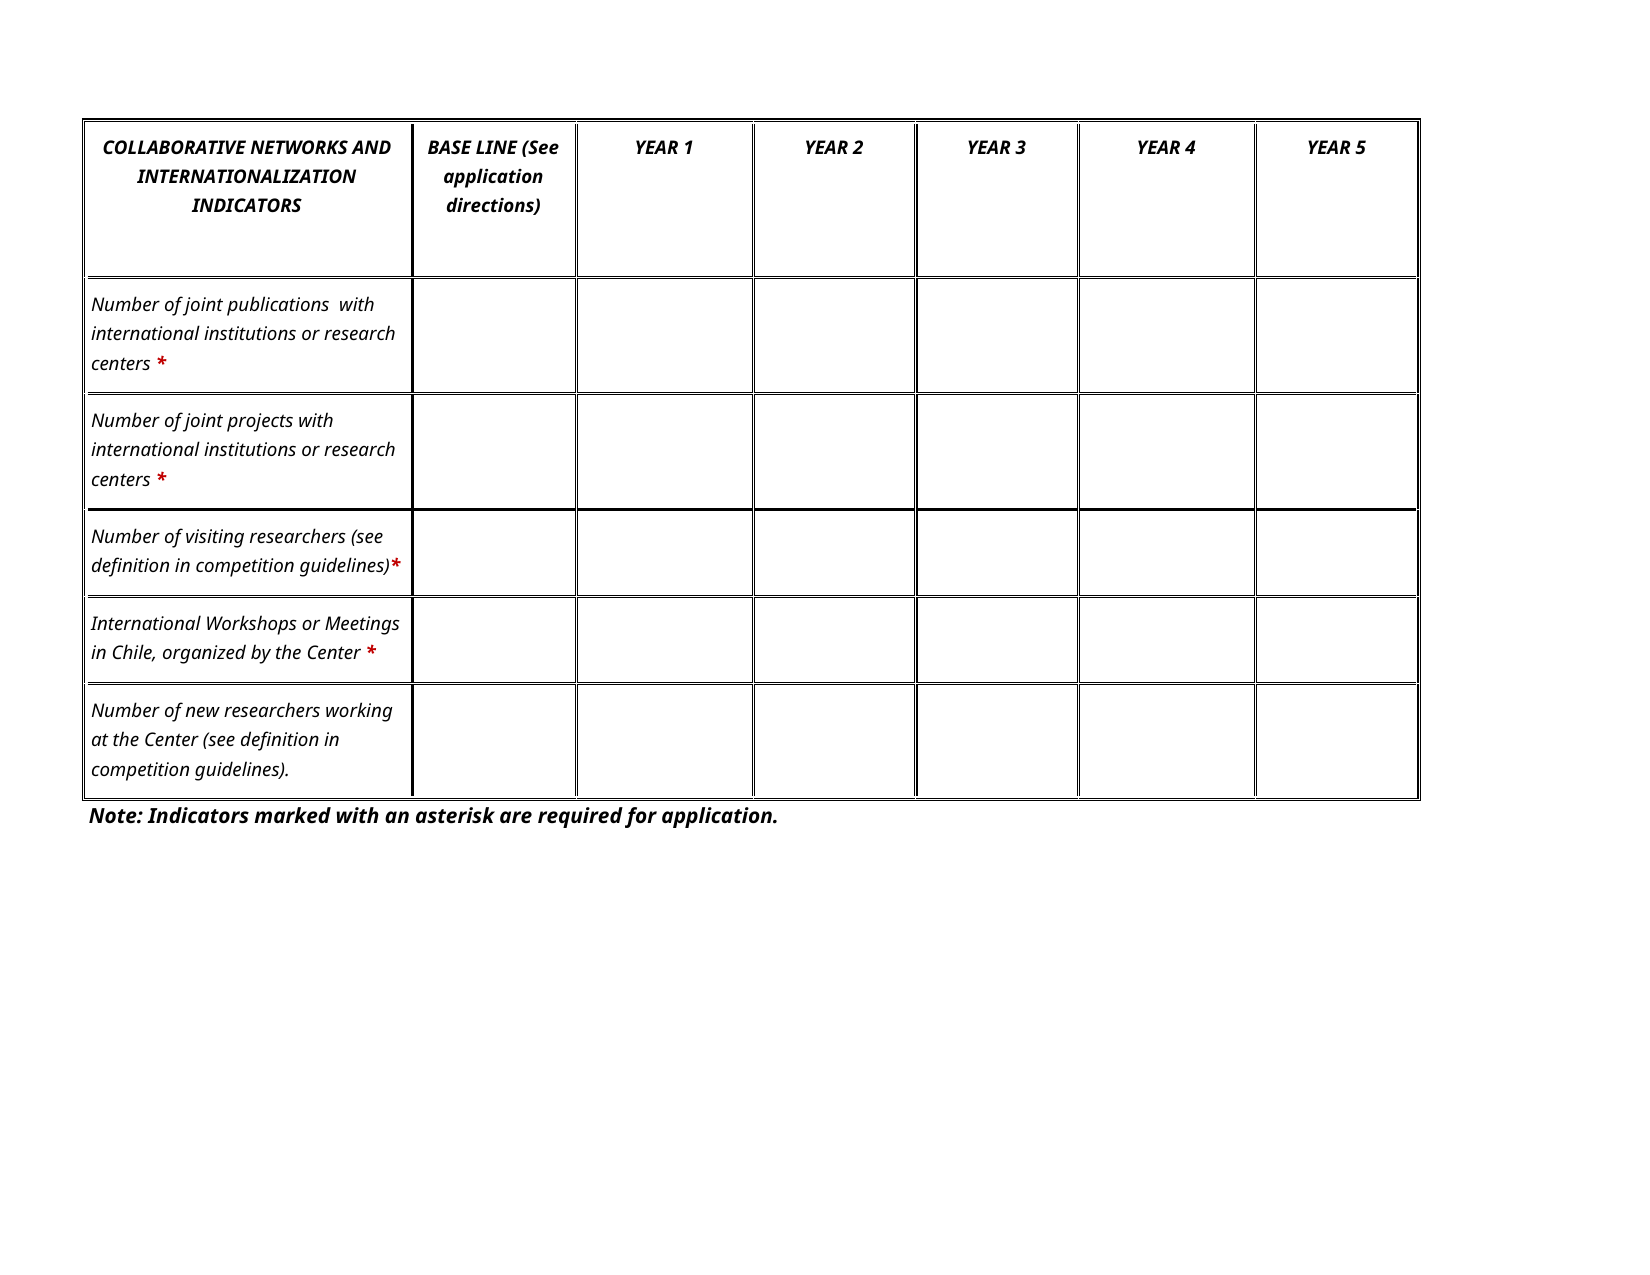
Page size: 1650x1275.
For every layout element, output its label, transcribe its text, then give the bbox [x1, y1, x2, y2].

table_cell [414, 511, 575, 595]
table_header YEAR 4 [1079, 122, 1256, 276]
table_header YEAR 3 [916, 122, 1078, 276]
table_cell [918, 598, 1077, 682]
table_cell [578, 279, 752, 392]
table_header BASE LINE (See application directions) [412, 122, 576, 276]
table_cell [1256, 392, 1419, 508]
table_cell [918, 395, 1077, 508]
table_cell Number of joint projects with international institutions or research centers * [84, 392, 412, 508]
table_cell [755, 598, 914, 682]
table_cell [1257, 508, 1419, 595]
table_cell [754, 682, 916, 798]
table_cell [755, 279, 914, 392]
table_cell Number of joint publications with international institutions or research centers * [84, 276, 412, 392]
table_cell [414, 598, 575, 682]
table_cell [576, 685, 753, 798]
table_cell [1256, 682, 1419, 798]
table_cell [578, 598, 752, 682]
table_header YEAR 5 [1256, 122, 1417, 276]
table_cell [1080, 598, 1254, 682]
table_cell [412, 685, 576, 798]
table_cell Number of new researchers working at the Center (see definition in competition guidelines). [84, 682, 412, 798]
table_cell International Workshops or Meetings in Chile, organized by the Center * [84, 595, 412, 682]
text Note: Indicators marked with an asterisk are required for application. [89, 801, 1502, 829]
table_cell [1080, 511, 1254, 595]
table_cell [755, 395, 914, 508]
table_cell [578, 395, 752, 508]
table_header YEAR 2 [754, 120, 916, 276]
table_cell [1080, 279, 1254, 392]
table_cell [578, 511, 752, 595]
table_cell [755, 511, 914, 595]
table_cell [1079, 685, 1256, 798]
table_cell [414, 279, 575, 392]
table_cell Number of visiting researchers (see definition in competition guidelines)* [84, 508, 411, 595]
table_cell [918, 511, 1077, 595]
table_cell [1256, 276, 1419, 392]
table_header YEAR 1 [576, 122, 753, 276]
table_cell [1080, 395, 1254, 508]
table_cell [1256, 595, 1419, 682]
table_cell [916, 685, 1078, 798]
table_cell [414, 395, 575, 508]
table_cell [918, 279, 1077, 392]
table_header COLLABORATIVE NETWORKS AND INTERNATIONALIZATION INDICATORS [85, 122, 412, 276]
